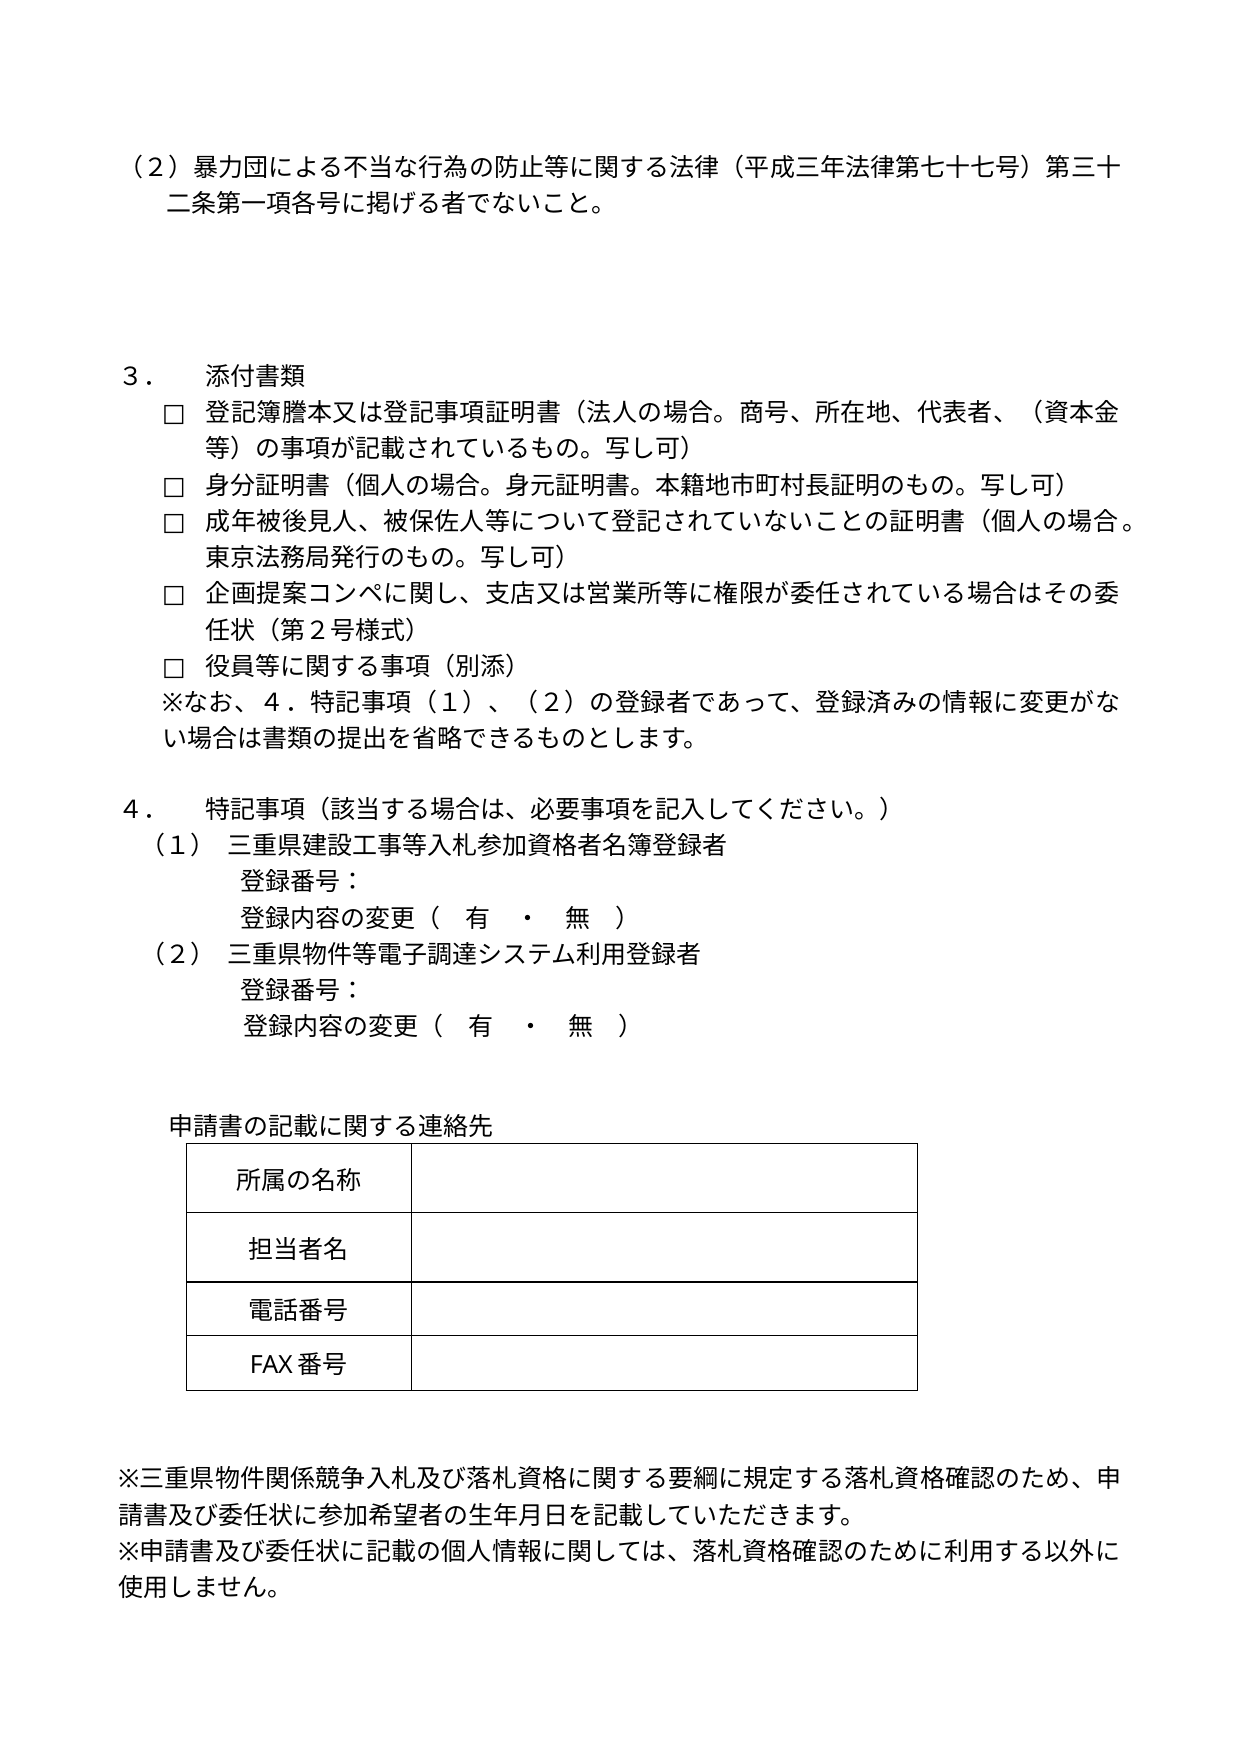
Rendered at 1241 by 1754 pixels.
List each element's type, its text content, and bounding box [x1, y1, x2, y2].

list 三重県建設工事等入札参加資格者名簿登録者 [140, 826, 1122, 862]
text 申請書の記載に関する連絡先 [118, 1107, 1122, 1143]
list 添付書類 [118, 356, 1122, 393]
table_cell 担当者名 [187, 1213, 411, 1281]
list 役員等に関する事項（別添） [162, 646, 1122, 683]
table_header 所属の名称 [187, 1144, 411, 1212]
table_cell [412, 1213, 917, 1281]
text ※申請書及び委任状に記載の個人情報に関しては、落札資格確認のために利用する以外に使用しません。 [118, 1531, 1122, 1604]
table_header [412, 1144, 917, 1212]
table_cell [412, 1336, 917, 1390]
table_cell [412, 1283, 917, 1335]
text 登録内容の変更（ 有 ・ 無 ） [140, 898, 1122, 934]
table_cell 電話番号 [187, 1283, 411, 1335]
text 登録番号： [140, 971, 1122, 1007]
text 登録番号： [140, 862, 1122, 898]
table_cell FAX番号 [187, 1336, 411, 1390]
list 登記簿謄本又は登記事項証明書（法人の場合。商号、所在地、代表者、（資本金等）の事項が記載されているもの。写し可） [162, 393, 1122, 465]
list 三重県物件等電子調達システム利用登録者 [140, 934, 1122, 971]
text ※三重県物件関係競争入札及び落札資格に関する要綱に規定する落札資格確認のため、申請書及び委任状に参加希望者の生年月日を記載していただきます。 [118, 1459, 1122, 1531]
text （２）暴力団による不当な行為の防止等に関する法律（平成三年法律第七十七号）第三十二条第一項各号に掲げる者でないこと。 [118, 148, 1122, 220]
list 身分証明書（個人の場合。身元証明書。本籍地市町村長証明のもの。写し可） [162, 465, 1122, 501]
list 企画提案コンペに関し、支店又は営業所等に権限が委任されている場合はその委任状（第２号様式） [162, 574, 1122, 646]
text ※なお、４．特記事項（１）、（２）の登録者であって、登録済みの情報に変更がない場合は書類の提出を省略できるものとします。 [162, 683, 1122, 755]
list 成年被後見人、被保佐人等について登記されていないことの証明書（個人の場合。東京法務局発行のもの。写し可） [162, 501, 1122, 574]
text 登録内容の変更（ 有 ・ 無 ） [118, 1007, 1122, 1043]
list 特記事項（該当する場合は、必要事項を記入してください。） [118, 789, 1122, 826]
